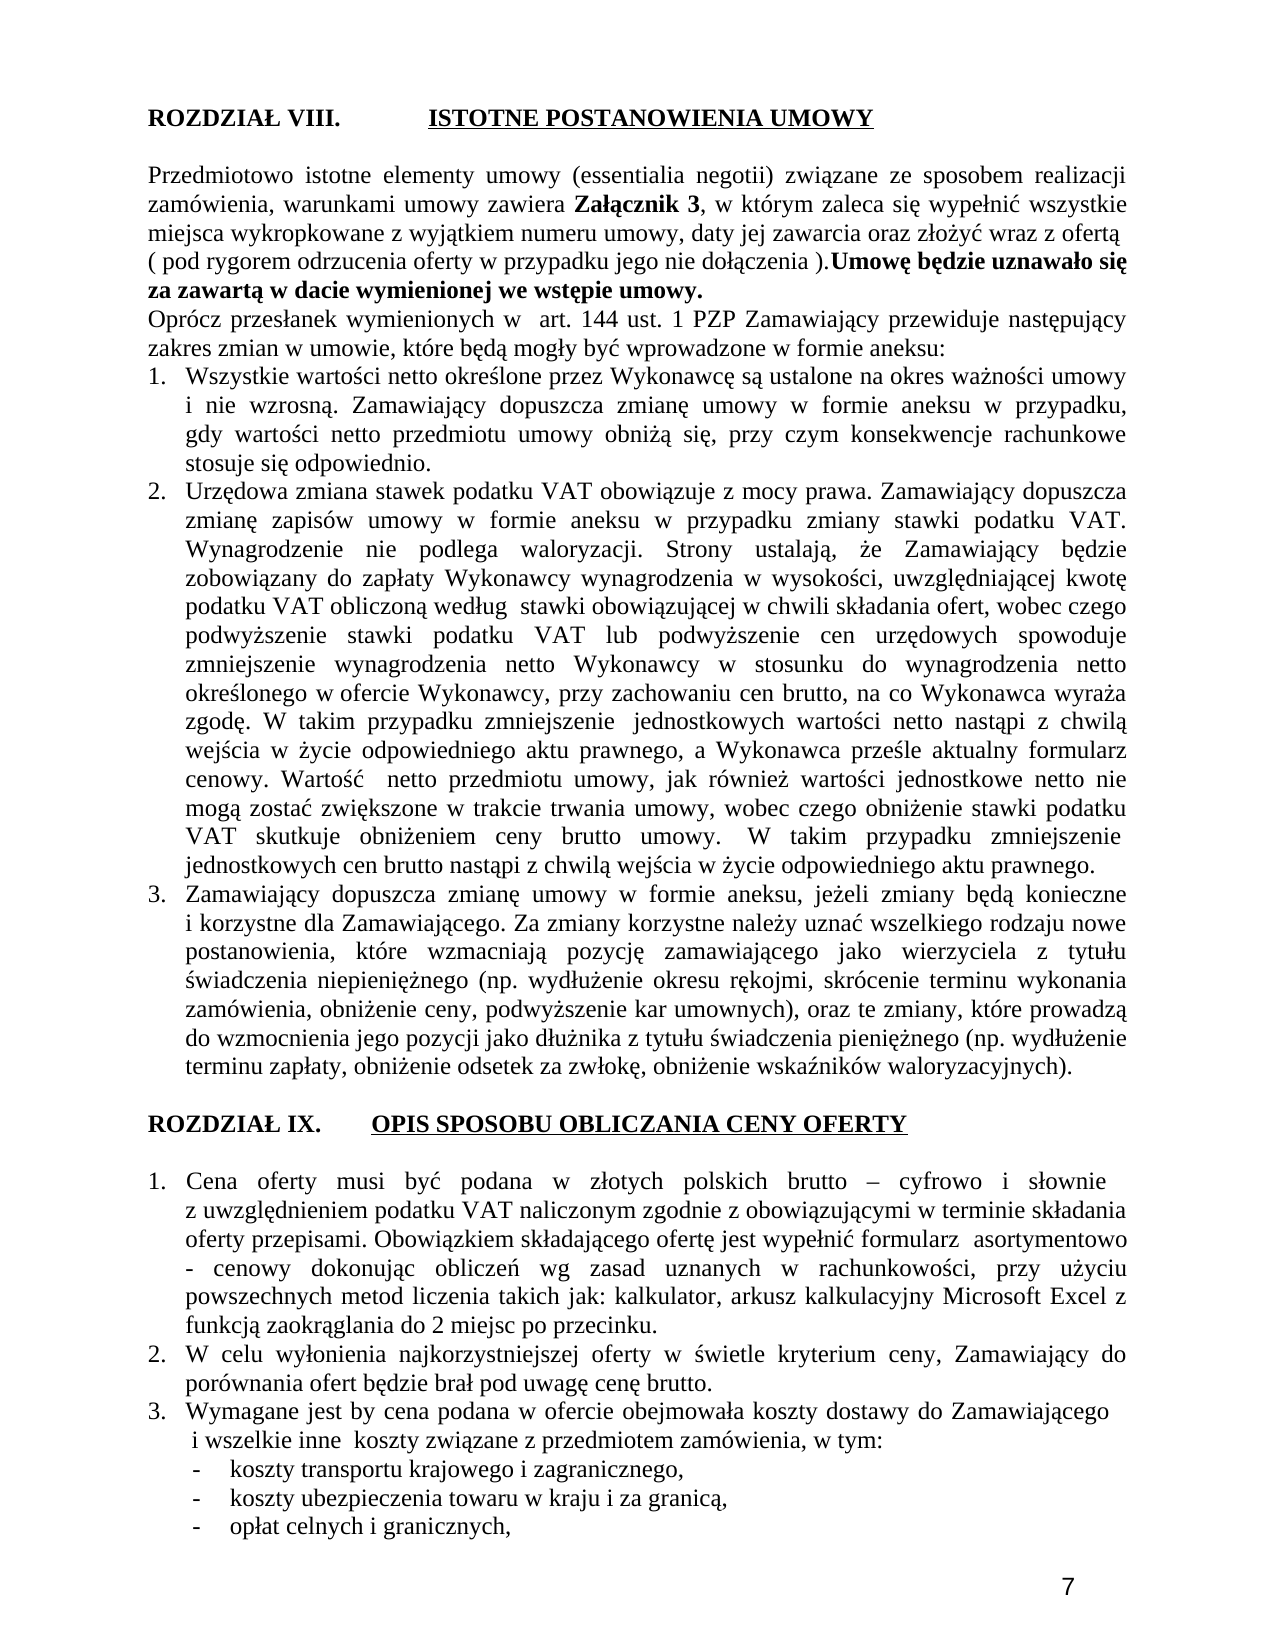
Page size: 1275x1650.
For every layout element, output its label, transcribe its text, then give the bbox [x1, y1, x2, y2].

list koszty ubezpieczenia towaru w kraju i za granicą, [192, 1483, 1127, 1511]
list Wszystkie wartości netto określone przez Wykonawcę są ustalone na okres ważności umowy i nie wzrosną. Zamawiający dopuszcza zmianę umowy w formie aneksu w przypadku, gdy wartości netto przedmiotu umowy obniżą się, przy czym konsekwencje rachunkowe stosuje się odpowiednio. [148, 361, 1127, 476]
list opłat celnych i granicznych, [192, 1511, 1127, 1540]
text ROZDZIAŁ IX. OPIS SPOSOBU OBLICZANIA CENY OFERTY [148, 1109, 1127, 1138]
text Przedmiotowo istotne elementy umowy (essentialia negotii) związane ze sposobem realizacji zamówienia, warunkami umowy zawiera Załącznik 3, w którym zaleca się wypełnić wszystkie miejsca wykropkowane z wyjątkiem numeru umowy, daty jej zawarcia oraz złożyć wraz z ofertą ( pod rygorem odrzucenia oferty w przypadku jego nie dołączenia ).Umowę będzie uznawało się za zawartą w dacie wymienionej we wstępie umowy. [148, 160, 1127, 304]
text 1. Cena oferty musi być podana w złotych polskich brutto – cyfrowo i słownie z uwzględnieniem podatku VAT naliczonym zgodnie z obowiązującymi w terminie składania oferty przepisami. Obowiązkiem składającego ofertę jest wypełnić formularz asortymentowo - cenowy dokonując obliczeń wg zasad uznanych w rachunkowości, przy użyciu powszechnych metod liczenia takich jak: kalkulator, arkusz kalkulacyjny Microsoft Excel z funkcją zaokrąglania do 2 miejsc po przecinku. [148, 1166, 1127, 1339]
list W celu wyłonienia najkorzystniejszej oferty w świetle kryterium ceny, Zamawiający do porównania ofert będzie brał pod uwagę cenę brutto. [148, 1339, 1127, 1396]
text ROZDZIAŁ VIII. ISTOTNE POSTANOWIENIA UMOWY [148, 103, 1127, 131]
list Wymagane jest by cena podana w ofercie obejmowała koszty dostawy do Zamawiającego i wszelkie inne koszty związane z przedmiotem zamówienia, w tym: [148, 1396, 1127, 1454]
list koszty transportu krajowego i zagranicznego, [192, 1454, 1127, 1483]
text Oprócz przesłanek wymienionych w art. 144 ust. 1 PZP Zamawiający przewiduje następujący zakres zmian w umowie, które będą mogły być wprowadzone w formie aneksu: [148, 304, 1127, 361]
list Urzędowa zmiana stawek podatku VAT obowiązuje z mocy prawa. Zamawiający dopuszcza zmianę zapisów umowy w formie aneksu w przypadku zmiany stawki podatku VAT. Wynagrodzenie nie podlega waloryzacji. Strony ustalają, że Zamawiający będzie zobowiązany do zapłaty Wykonawcy wynagrodzenia w wysokości, uwzględniającej kwotę podatku VAT obliczoną według stawki obowiązującej w chwili składania ofert, wobec czego podwyższenie stawki podatku VAT lub podwyższenie cen urzędowych spowoduje zmniejszenie wynagrodzenia netto Wykonawcy w stosunku do wynagrodzenia netto określonego w ofercie Wykonawcy, przy zachowaniu cen brutto, na co Wykonawca wyraża zgodę. W takim przypadku zmniejszenie jednostkowych wartości netto nastąpi z chwilą wejścia w życie odpowiedniego aktu prawnego, a Wykonawca prześle aktualny formularz cenowy. Wartość netto przedmiotu umowy, jak również wartości jednostkowe netto nie mogą zostać zwiększone w trakcie trwania umowy, wobec czego obniżenie stawki podatku VAT skutkuje obniżeniem ceny brutto umowy. W takim przypadku zmniejszenie jednostkowych cen brutto nastąpi z chwilą wejścia w życie odpowiedniego aktu prawnego. [148, 476, 1127, 879]
list Zamawiający dopuszcza zmianę umowy w formie aneksu, jeżeli zmiany będą konieczne i korzystne dla Zamawiającego. Za zmiany korzystne należy uznać wszelkiego rodzaju nowe postanowienia, które wzmacniają pozycję zamawiającego jako wierzyciela z tytułu świadczenia niepieniężnego (np. wydłużenie okresu rękojmi, skrócenie terminu wykonania zamówienia, obniżenie ceny, podwyższenie kar umownych), oraz te zmiany, które prowadzą do wzmocnienia jego pozycji jako dłużnika z tytułu świadczenia pieniężnego (np. wydłużenie terminu zapłaty, obniżenie odsetek za zwłokę, obniżenie wskaźników waloryzacyjnych). [148, 879, 1127, 1080]
